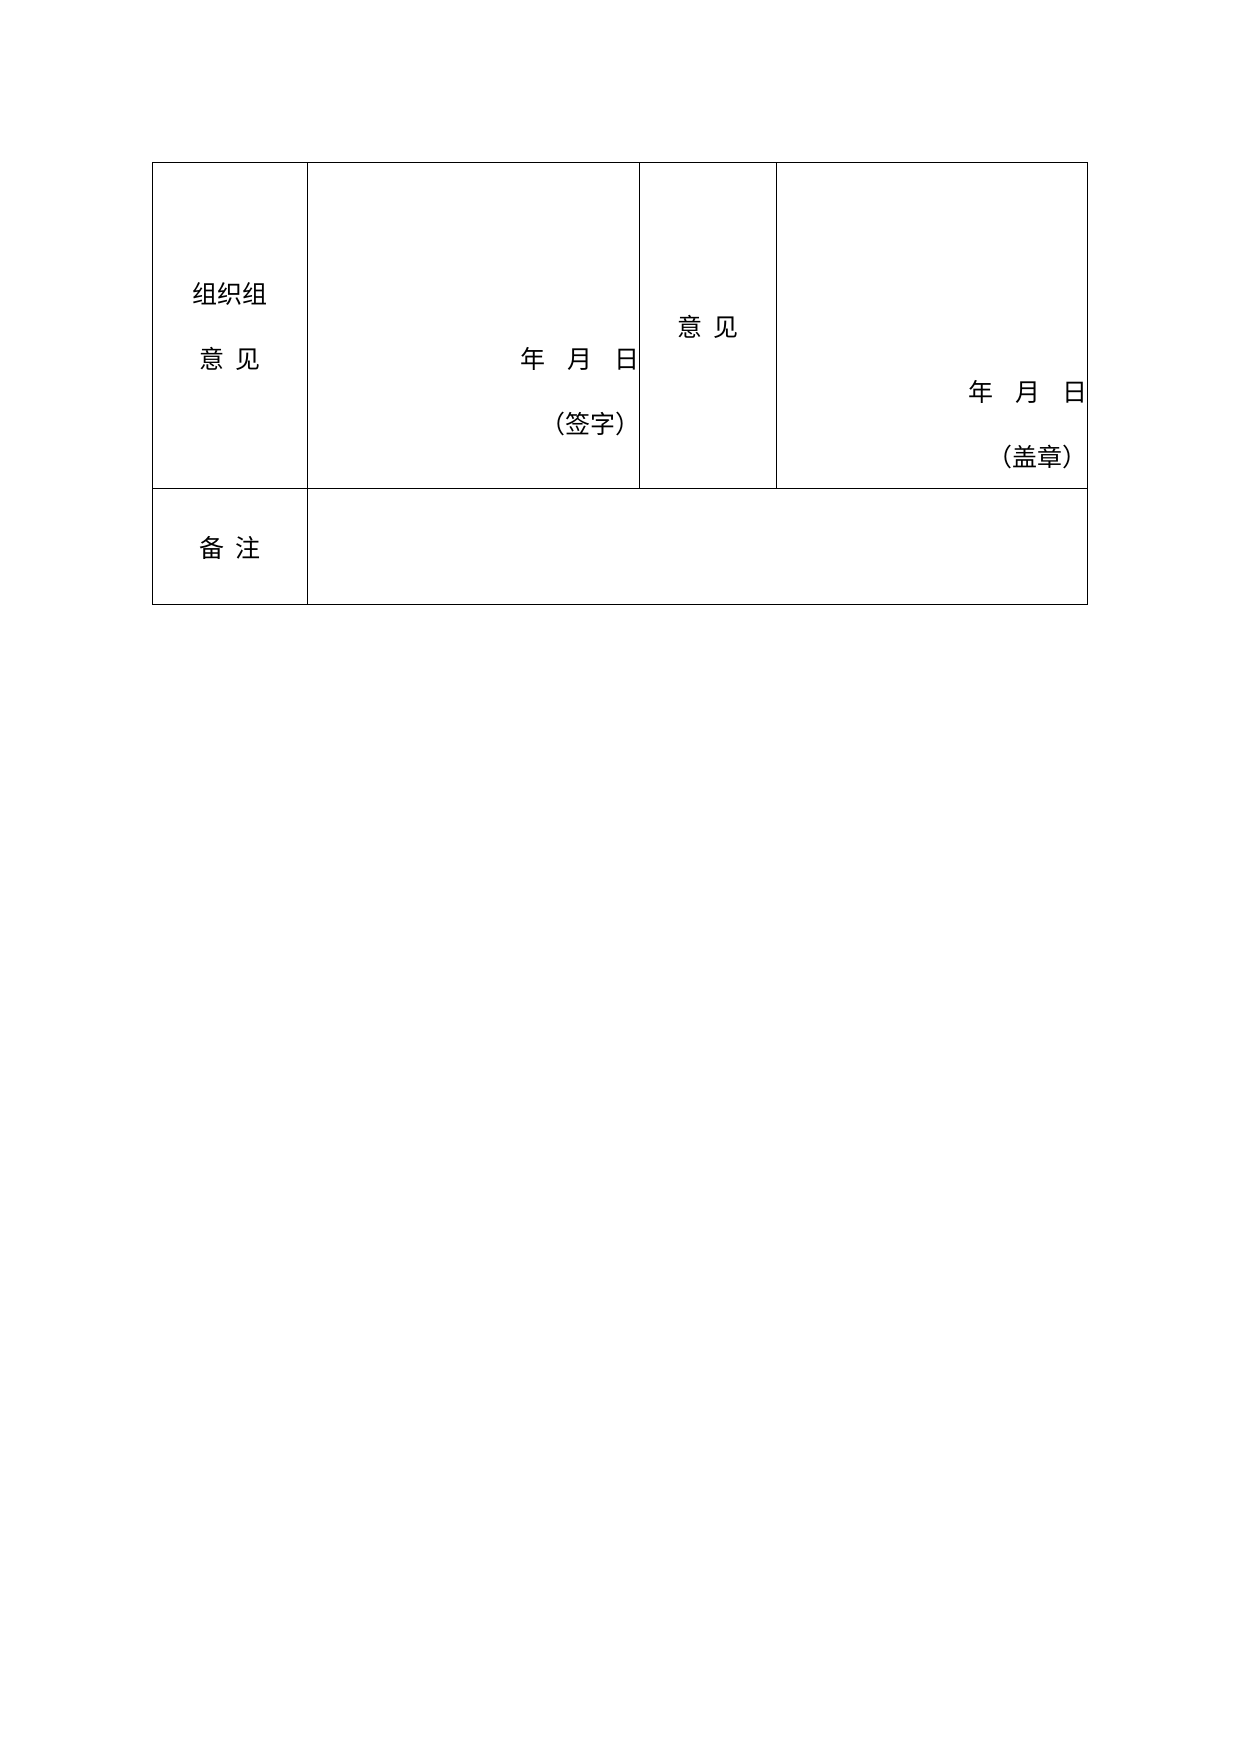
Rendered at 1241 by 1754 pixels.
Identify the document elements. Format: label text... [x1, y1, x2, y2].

table_cell 年 月 日 （签字） [308, 163, 639, 488]
table_cell 团代会 组织组 意 见 [153, 163, 307, 488]
table_cell 院级党委 意 见 [640, 163, 776, 488]
table_cell [308, 489, 1087, 604]
table_cell 年 月 日 （盖章） [777, 163, 1087, 488]
table_cell 备 注 [153, 489, 307, 604]
